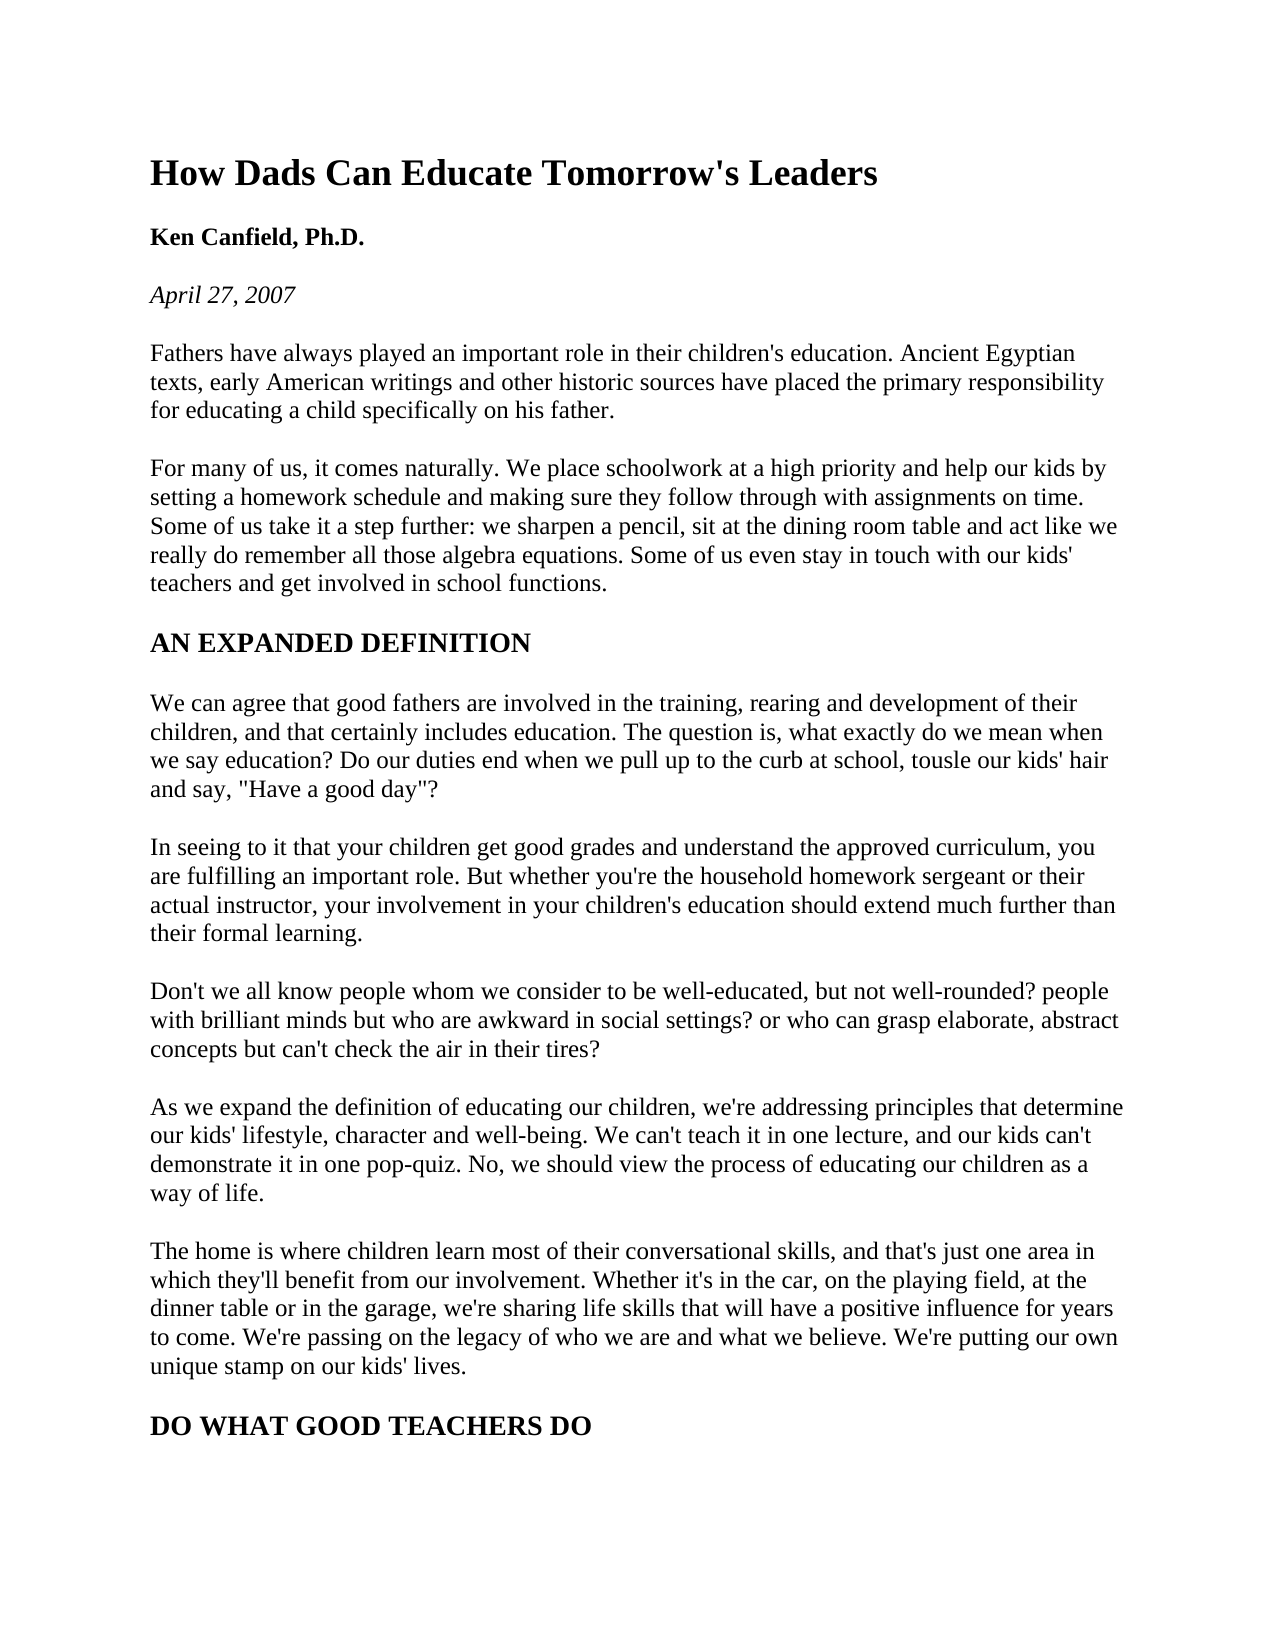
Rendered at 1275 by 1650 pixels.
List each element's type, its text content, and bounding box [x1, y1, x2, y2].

text In seeing to it that your children get good grades and understand the approved curriculum, you are fulfilling an important role. But whether you're the household homework sergeant or their actual instructor, your involvement in your children's education should extend much further than their formal learning. [150, 832, 1125, 947]
text Fathers have always played an important role in their children's education. Ancient Egyptian texts, early American writings and other historic sources have placed the primary responsibility for educating a child specifically on his father. [150, 338, 1125, 424]
text For many of us, it comes naturally. We place schoolwork at a high priority and help our kids by setting a homework schedule and making sure they follow through with assignments on time. Some of us take it a step further: we sharpen a pencil, sit at the dining room table and act like we really do remember all those algebra equations. Some of us even stay in touch with our kids' teachers and get involved in school functions. [150, 453, 1125, 597]
text April 27, 2007 [150, 280, 1125, 309]
text How Dads Can Educate Tomorrow's Leaders [150, 150, 1125, 193]
text AN EXPANDED DEFINITION [150, 626, 1125, 659]
text Ken Canfield, Ph.D. [150, 222, 1125, 251]
text DO WHAT GOOD TEACHERS DO [150, 1409, 1125, 1441]
text Don't we all know people whom we consider to be well-educated, but not well-rounded? people with brilliant minds but who are awkward in social settings? or who can grasp elaborate, abstract concepts but can't check the air in their tires? [150, 976, 1125, 1063]
text We can agree that good fathers are involved in the training, rearing and development of their children, and that certainly includes education. The question is, what exactly do we mean when we say education? Do our duties end when we pull up to the curb at school, tousle our kids' hair and say, "Have a good day"? [150, 688, 1125, 803]
text The home is where children learn most of their conversational skills, and that's just one area in which they'll benefit from our involvement. Whether it's in the car, on the playing field, at the dinner table or in the garage, we're sharing life skills that will have a positive influence for years to come. We're passing on the legacy of who we are and what we believe. We're putting our own unique stamp on our kids' lives. [150, 1236, 1125, 1380]
text As we expand the definition of educating our children, we're addressing principles that determine our kids' lifestyle, character and well-being. We can't teach it in one lecture, and our kids can't demonstrate it in one pop-quiz. No, we should view the process of educating our children as a way of life. [150, 1092, 1125, 1207]
